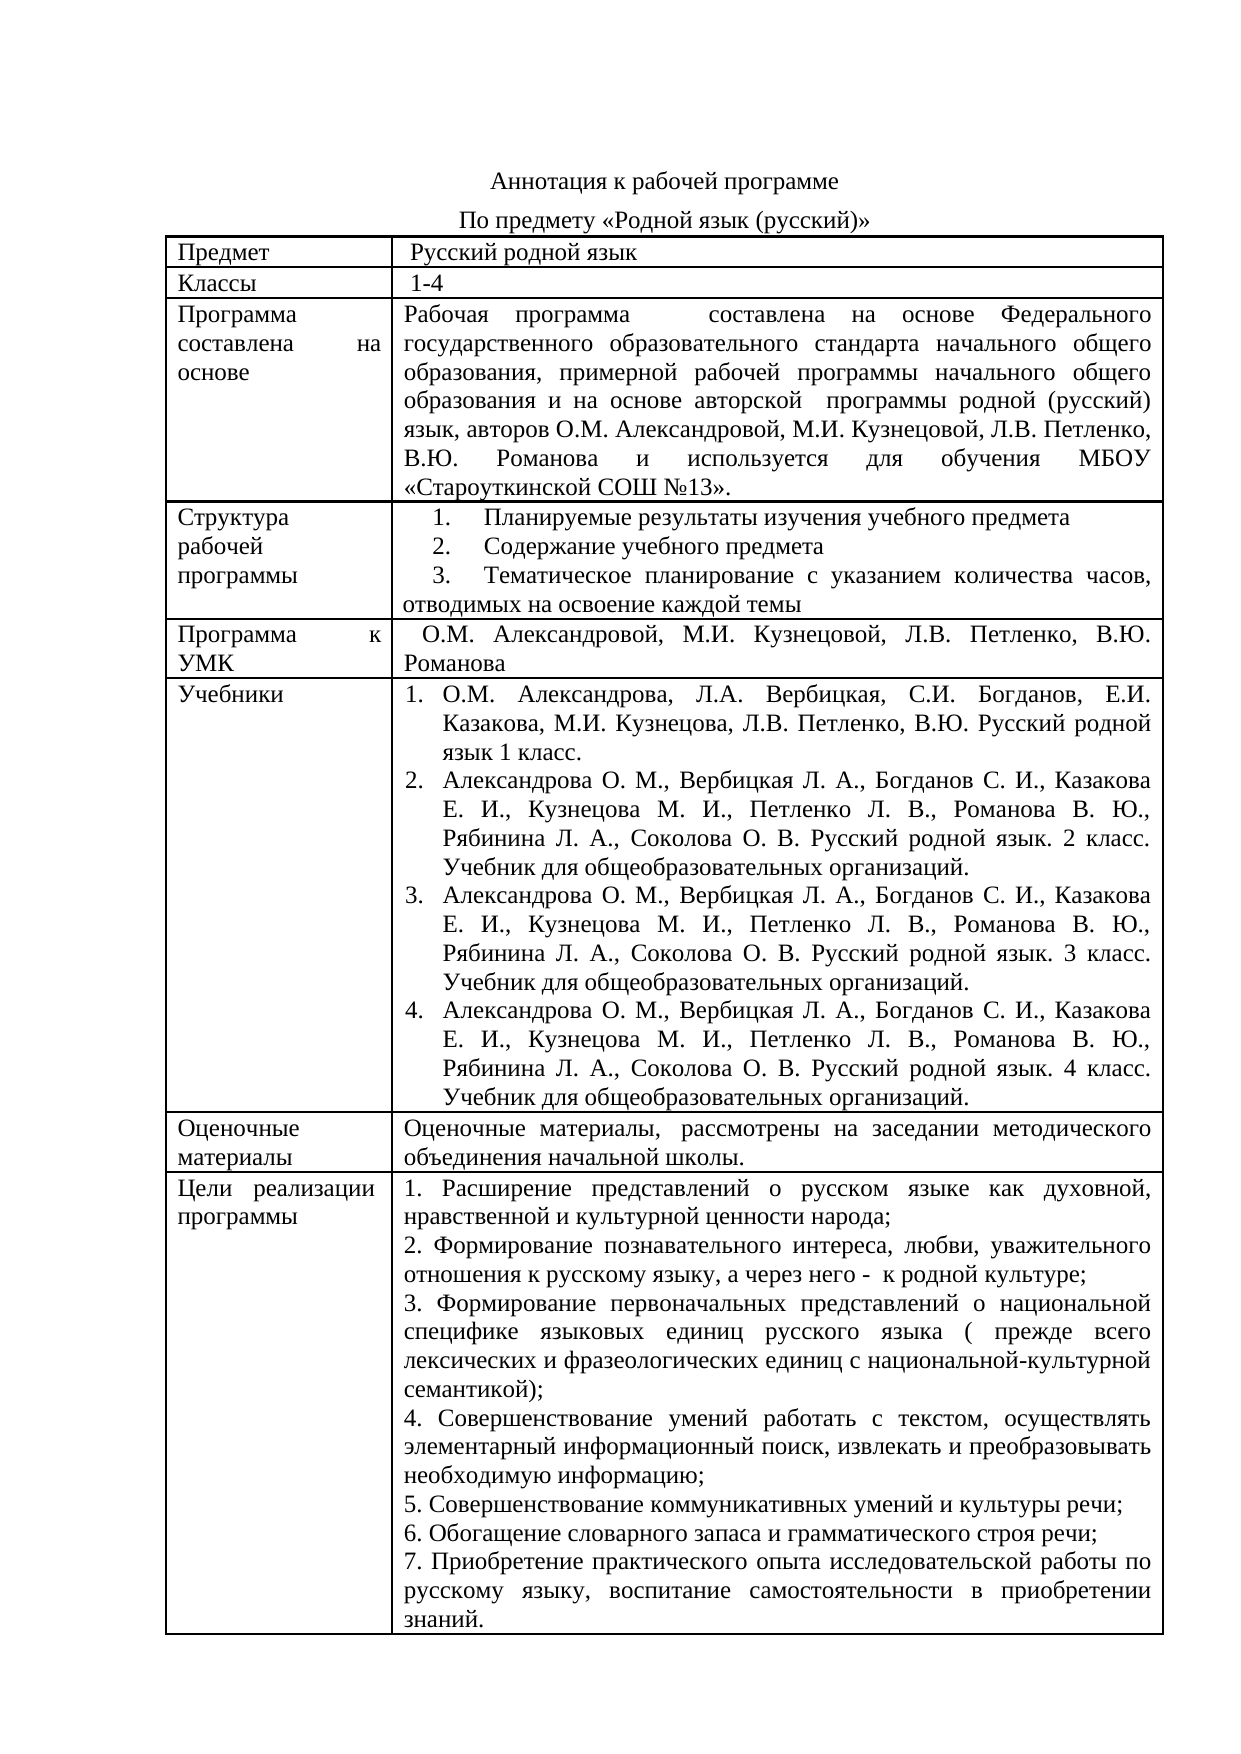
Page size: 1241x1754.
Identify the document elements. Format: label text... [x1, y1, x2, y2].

table_cell Оценочные материалы [167, 1113, 391, 1171]
table_cell Классы [167, 268, 391, 297]
table_cell О.М. Александровой, М.И. Кузнецовой, Л.В. Петленко, В.Ю. Романова [393, 620, 1162, 677]
table_cell 1-4 [393, 268, 1162, 297]
table_cell Программа к УМК [167, 620, 391, 677]
table_cell 1. Планируемые результаты изучения учебного предмета 2. Содержание учебного предмета 3. Тематическое планирование с указанием количества часов, отводимых на освоение каждой темы [393, 503, 1162, 617]
table_cell Цели реализации программы [167, 1173, 391, 1633]
text По предмету «Родной язык (русский)» [177, 196, 1152, 234]
table_cell Программа составлена на основе [167, 299, 391, 500]
table_header Предмет [167, 238, 391, 266]
table_cell Учебники [167, 679, 391, 1111]
text Аннотация к рабочей программе [177, 157, 1152, 195]
table_cell Рабочая программа составлена на основе Федерального государственного образовательного стандарта начального общего образования, примерной рабочей программы начального общего образования и на основе авторской программы родной (русский) язык, авторов О.М. Александровой, М.И. Кузнецовой, Л.В. Петленко, В.Ю. Романова и используется для обучения МБОУ «Староуткинской СОШ №13». [393, 299, 1162, 500]
table_cell 1. Расширение представлений о русском языке как духовной, нравственной и культурной ценности народа; 2. Формирование познавательного интереса, любви, уважительного отношения к русскому языку, а через него - к родной культуре; 3. Формирование первоначальных представлений о национальной специфике языковых единиц русского языка ( прежде всего лексических и фразеологических единиц с национальной-культурной семантикой); 4. Совершенствование умений работать с текстом, осуществлять элементарный информационный поиск, извлекать и преобразовывать необходимую информацию; 5. Совершенствование коммуникативных умений и культуры речи; 6. Обогащение словарного запаса и грамматического строя речи; 7. Приобретение практического опыта исследовательской работы по русскому языку, воспитание самостоятельности в приобретении знаний. [393, 1173, 1162, 1633]
table_cell О.М. Александрова, Л.А. Вербицкая, С.И. Богданов, Е.И. Казакова, М.И. Кузнецова, Л.В. Петленко, В.Ю. Русский родной язык 1 класс. Александрова О. М., Вербицкая Л. А., Богданов С. И., Казакова Е. И., Кузнецова М. И., Петленко Л. В., Романова В. Ю., Рябинина Л. А., Соколова О. В. Русский родной язык. 2 класс. Учебник для общеобразовательных организаций. Александрова О. М., Вербицкая Л. А., Богданов С. И., Казакова Е. И., Кузнецова М. И., Петленко Л. В., Романова В. Ю., Рябинина Л. А., Соколова О. В. Русский родной язык. 3 класс. Учебник для общеобразовательных организаций. Александрова О. М., Вербицкая Л. А., Богданов С. И., Казакова Е. И., Кузнецова М. И., Петленко Л. В., Романова В. Ю., Рябинина Л. А., Соколова О. В. Русский родной язык. 4 класс. Учебник для общеобразовательных организаций. [393, 679, 1162, 1111]
table_header Русский родной язык [393, 238, 1162, 266]
table_cell Структура рабочей программы [167, 503, 391, 617]
table_cell Оценочные материалы, рассмотрены на заседании методического объединения начальной школы. [393, 1113, 1162, 1171]
